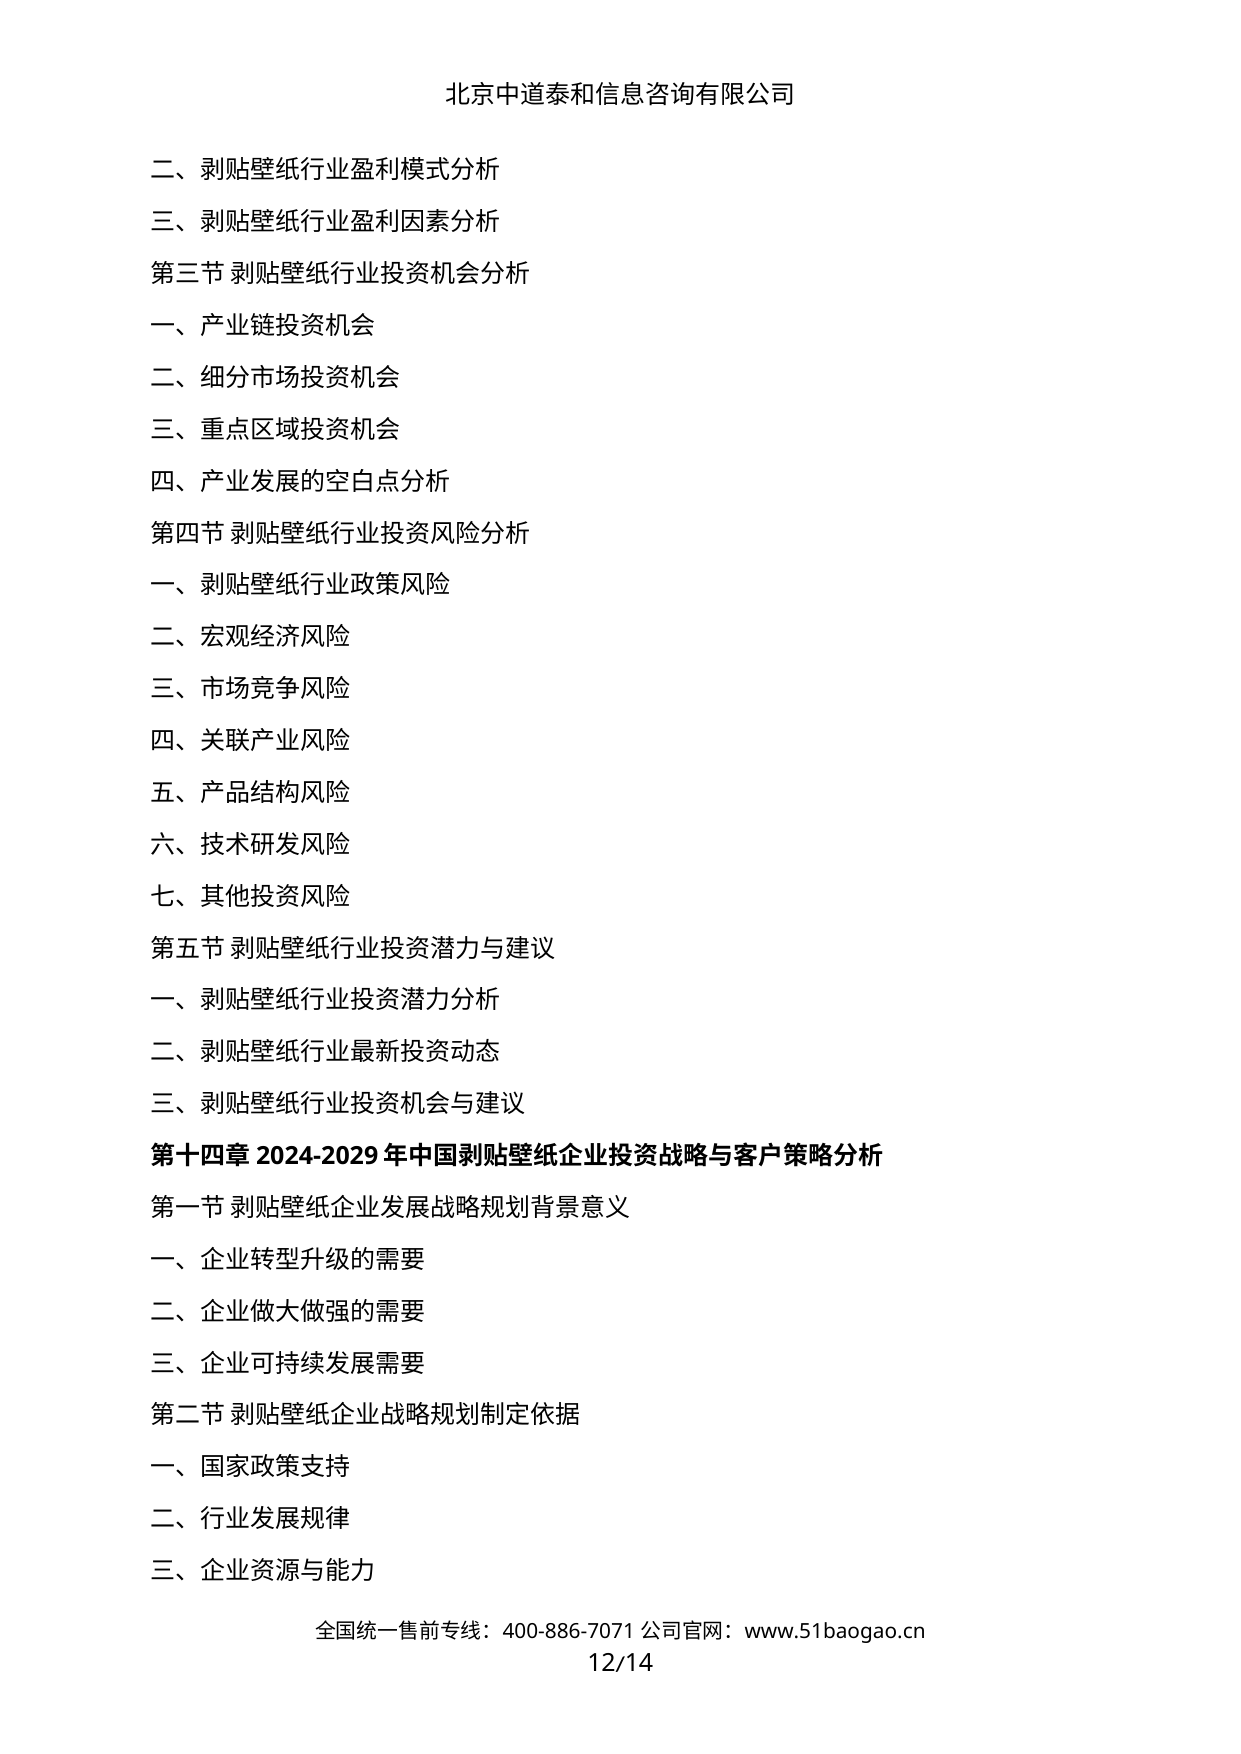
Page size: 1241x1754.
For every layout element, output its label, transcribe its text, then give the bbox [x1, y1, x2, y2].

text 一、剥贴壁纸行业投资潜力分析 [150, 980, 1090, 1016]
text 三、剥贴壁纸行业盈利因素分析 [150, 202, 1090, 238]
text 七、其他投资风险 [150, 876, 1090, 912]
text 第十四章 2024-2029年中国剥贴壁纸企业投资战略与客户策略分析 [150, 1136, 1090, 1172]
text 二、企业做大做强的需要 [150, 1291, 1090, 1327]
text 五、产品结构风险 [150, 772, 1090, 809]
text 一、产业链投资机会 [150, 306, 1090, 342]
text 二、剥贴壁纸行业盈利模式分析 [150, 150, 1090, 186]
text 四、关联产业风险 [150, 721, 1090, 757]
text 一、剥贴壁纸行业政策风险 [150, 565, 1090, 601]
text 第五节 剥贴壁纸行业投资潜力与建议 [150, 928, 1090, 964]
text 二、细分市场投资机会 [150, 357, 1090, 394]
text 三、重点区域投资机会 [150, 409, 1090, 446]
text 一、国家政策支持 [150, 1447, 1090, 1483]
text 四、产业发展的空白点分析 [150, 461, 1090, 497]
text 六、技术研发风险 [150, 824, 1090, 861]
text 三、市场竞争风险 [150, 669, 1090, 705]
text 二、行业发展规律 [150, 1499, 1090, 1535]
text 三、企业可持续发展需要 [150, 1343, 1090, 1379]
text 三、企业资源与能力 [150, 1551, 1090, 1587]
text 第三节 剥贴壁纸行业投资机会分析 [150, 254, 1090, 290]
text 第二节 剥贴壁纸企业战略规划制定依据 [150, 1395, 1090, 1431]
text 三、剥贴壁纸行业投资机会与建议 [150, 1084, 1090, 1120]
text 二、宏观经济风险 [150, 617, 1090, 653]
text 一、企业转型升级的需要 [150, 1239, 1090, 1276]
text 二、剥贴壁纸行业最新投资动态 [150, 1032, 1090, 1068]
text 第一节 剥贴壁纸企业发展战略规划背景意义 [150, 1187, 1090, 1224]
text 第四节 剥贴壁纸行业投资风险分析 [150, 513, 1090, 549]
